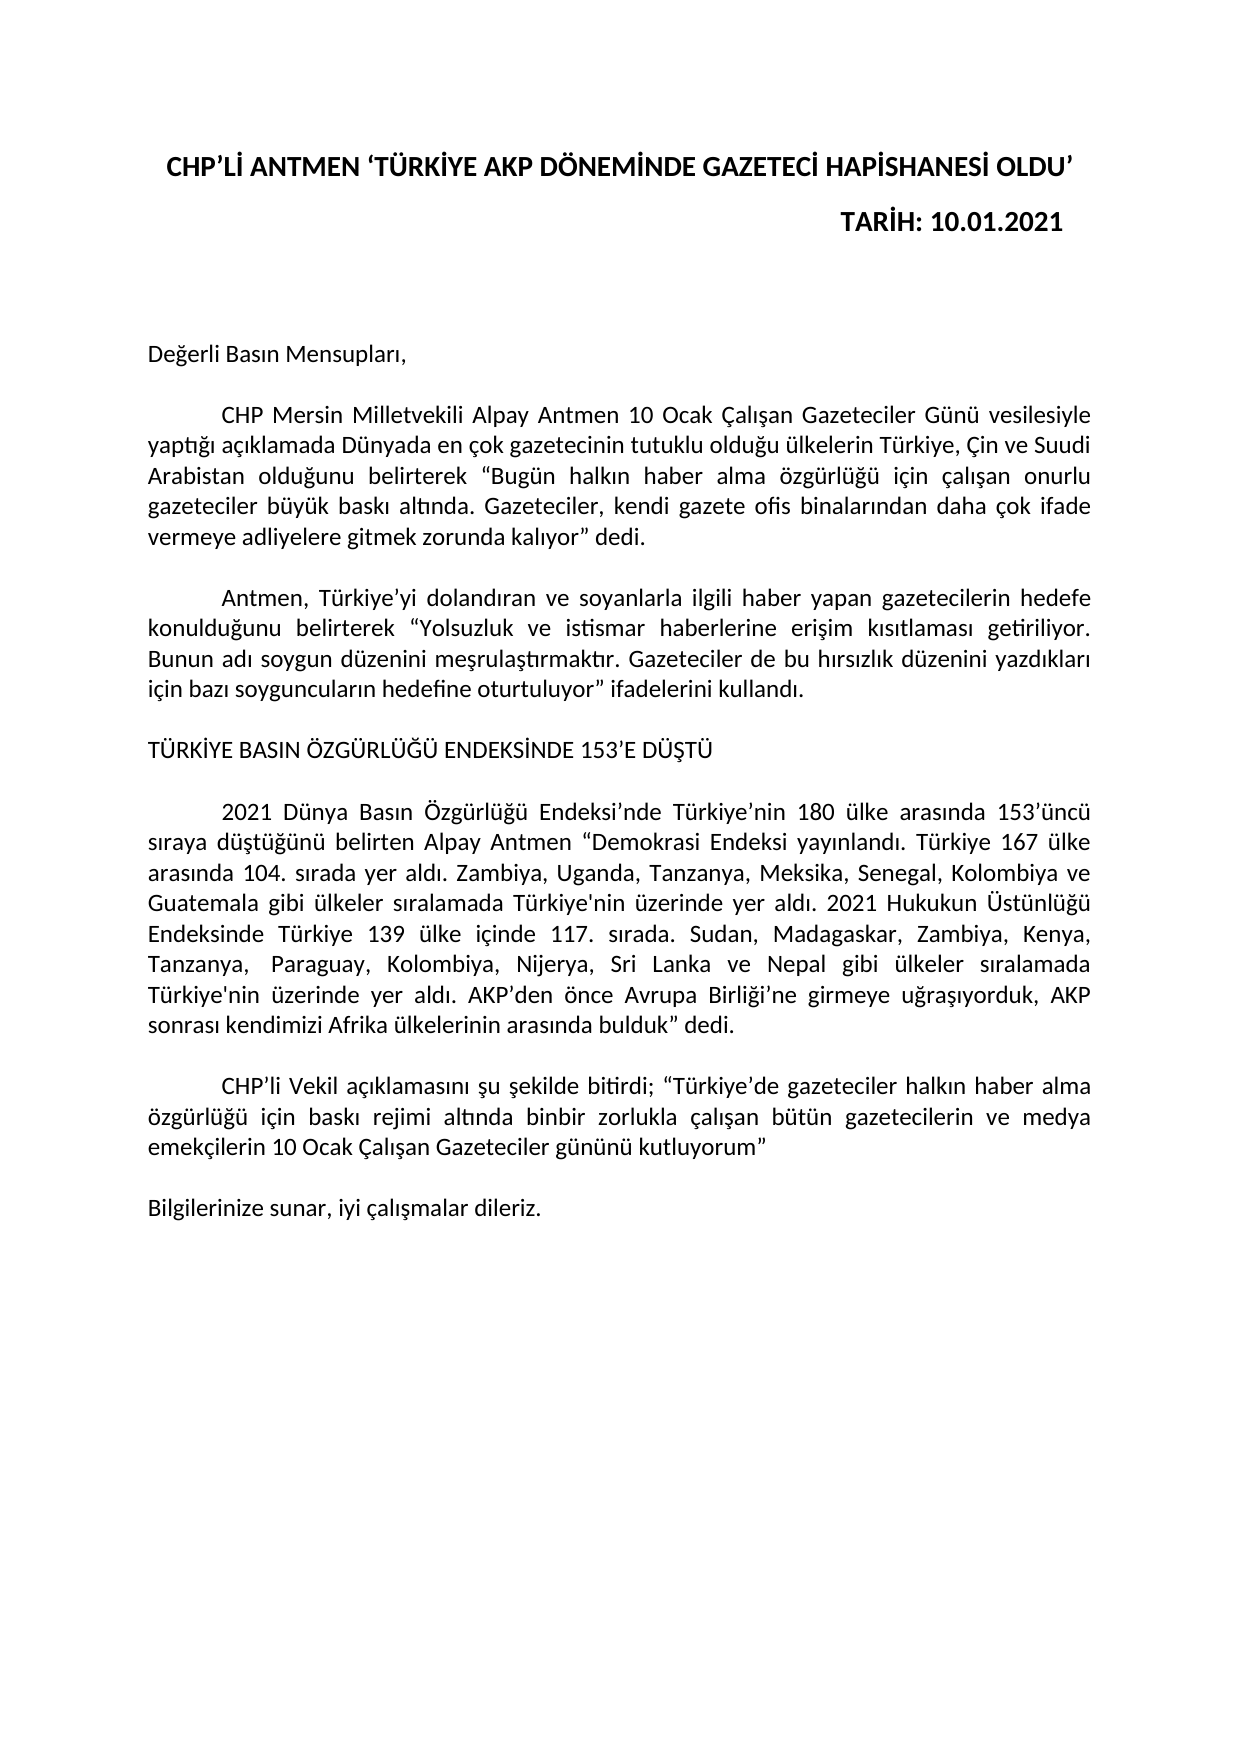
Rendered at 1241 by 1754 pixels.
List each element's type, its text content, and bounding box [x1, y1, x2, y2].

text TARİH: 10.01.2021 [738, 203, 1093, 238]
text CHP’li Vekil açıklamasını şu şekilde bitirdi; “Türkiye’de gazeteciler halkın haber alma özgürlüğü için baskı rejimi altında binbir zorlukla çalışan bütün gazetecilerin ve medya emekçilerin 10 Ocak Çalışan Gazeteciler gününü kutluyorum” [148, 1070, 1093, 1162]
text CHP Mersin Milletvekili Alpay Antmen 10 Ocak Çalışan Gazeteciler Günü vesilesiyle yaptığı açıklamada Dünyada en çok gazetecinin tutuklu olduğu ülkelerin Türkiye, Çin ve Suudi Arabistan olduğunu belirterek “Bugün halkın haber alma özgürlüğü için çalışan onurlu gazeteciler büyük baskı altında. Gazeteciler, kendi gazete ofis binalarından daha çok ifade vermeye adliyelere gitmek zorunda kalıyor” dedi. [148, 399, 1093, 552]
text Antmen, Türkiye’yi dolandıran ve soyanlarla ilgili haber yapan gazetecilerin hedefe konulduğunu belirterek “Yolsuzluk ve istismar haberlerine erişim kısıtlaması getiriliyor. Bunun adı soygun düzenini meşrulaştırmaktır. Gazeteciler de bu hırsızlık düzenini yazdıkları için bazı soyguncuların hedefine oturtuluyor” ifadelerini kullandı. [148, 582, 1093, 704]
text 2021 Dünya Basın Özgürlüğü Endeksi’nde Türkiye’nin 180 ülke arasında 153’üncü sıraya düştüğünü belirten Alpay Antmen “Demokrasi Endeksi yayınlandı. Türkiye 167 ülke arasında 104. sırada yer aldı. Zambiya, Uganda, Tanzanya, Meksika, Senegal, Kolombiya ve Guatemala gibi ülkeler sıralamada Türkiye'nin üzerinde yer aldı. 2021 Hukukun Üstünlüğü Endeksinde Türkiye 139 ülke içinde 117. sırada. Sudan, Madagaskar, Zambiya, Kenya, Tanzanya, Paraguay, Kolombiya, Nijerya, Sri Lanka ve Nepal gibi ülkeler sıralamada Türkiye'nin üzerinde yer aldı. AKP’den önce Avrupa Birliği’ne girmeye uğraşıyorduk, AKP sonrası kendimizi Afrika ülkelerinin arasında bulduk” dedi. [148, 796, 1093, 1040]
text Değerli Basın Mensupları, [148, 338, 1093, 368]
text Bilgilerinize sunar, iyi çalışmalar dileriz. [148, 1192, 1093, 1223]
text TÜRKİYE BASIN ÖZGÜRLÜĞÜ ENDEKSİNDE 153’E DÜŞTÜ [148, 735, 1093, 765]
text CHP’Lİ ANTMEN ‘TÜRKİYE AKP DÖNEMİNDE GAZETECİ HAPİSHANESİ OLDU’ [148, 148, 1093, 183]
